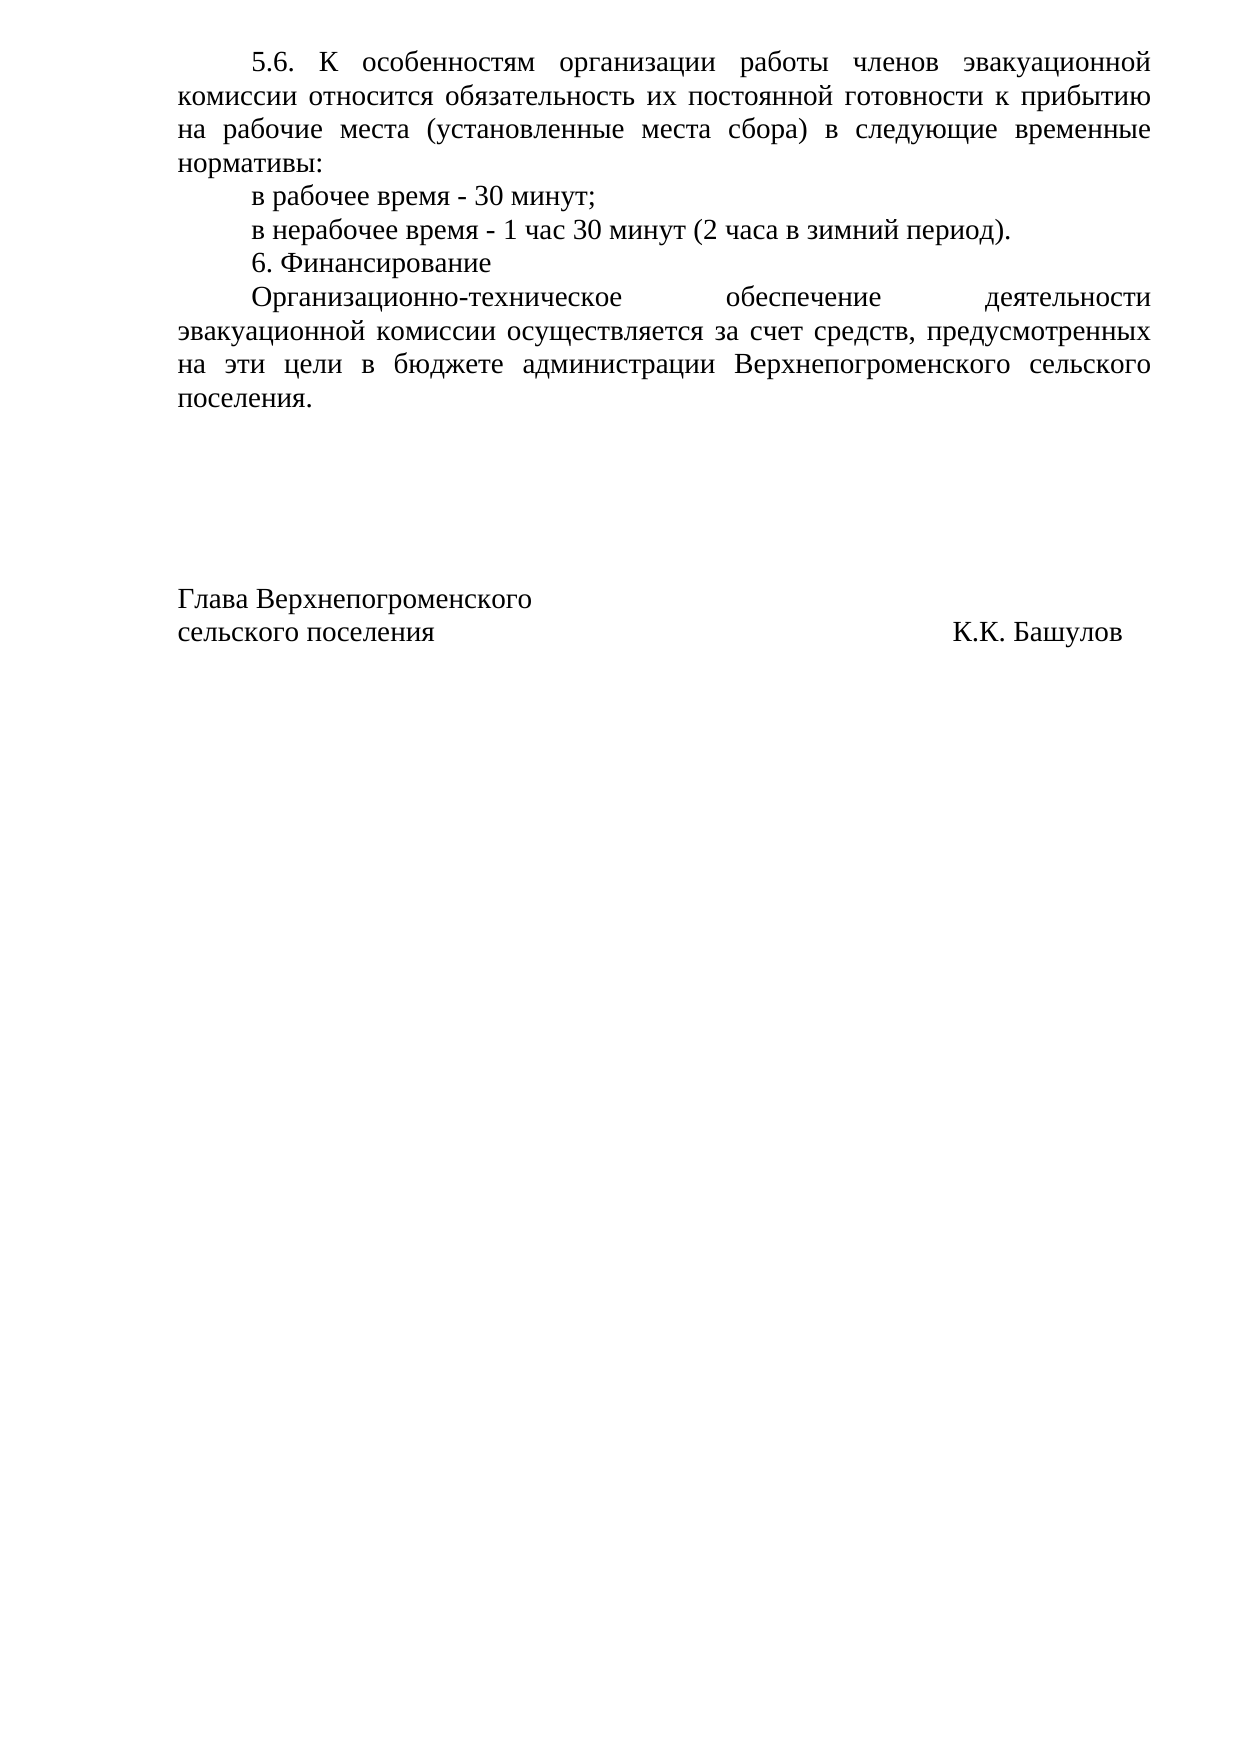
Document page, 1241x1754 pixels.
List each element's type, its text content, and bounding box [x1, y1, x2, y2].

text сельского поселения К.К. Башулов [177, 614, 1152, 648]
text Глава Верхнепогроменского [177, 581, 1152, 614]
text в рабочее время - 30 минут; [177, 178, 1152, 212]
text 5.6. К особенностям организации работы членов эвакуационной комиссии относится обязательность их постоянной готовности к прибытию на рабочие места (установленные места сбора) в следующие временные нормативы: [177, 44, 1152, 178]
text 6. Финансирование [177, 246, 1152, 279]
text в нерабочее время - 1 час 30 минут (2 часа в зимний период). [177, 212, 1152, 246]
text Организационно-техническое обеспечение деятельности эвакуационной комиссии осуществляется за счет средств, предусмотренных на эти цели в бюджете администрации Верхнепогроменского сельского поселения. [177, 279, 1152, 413]
